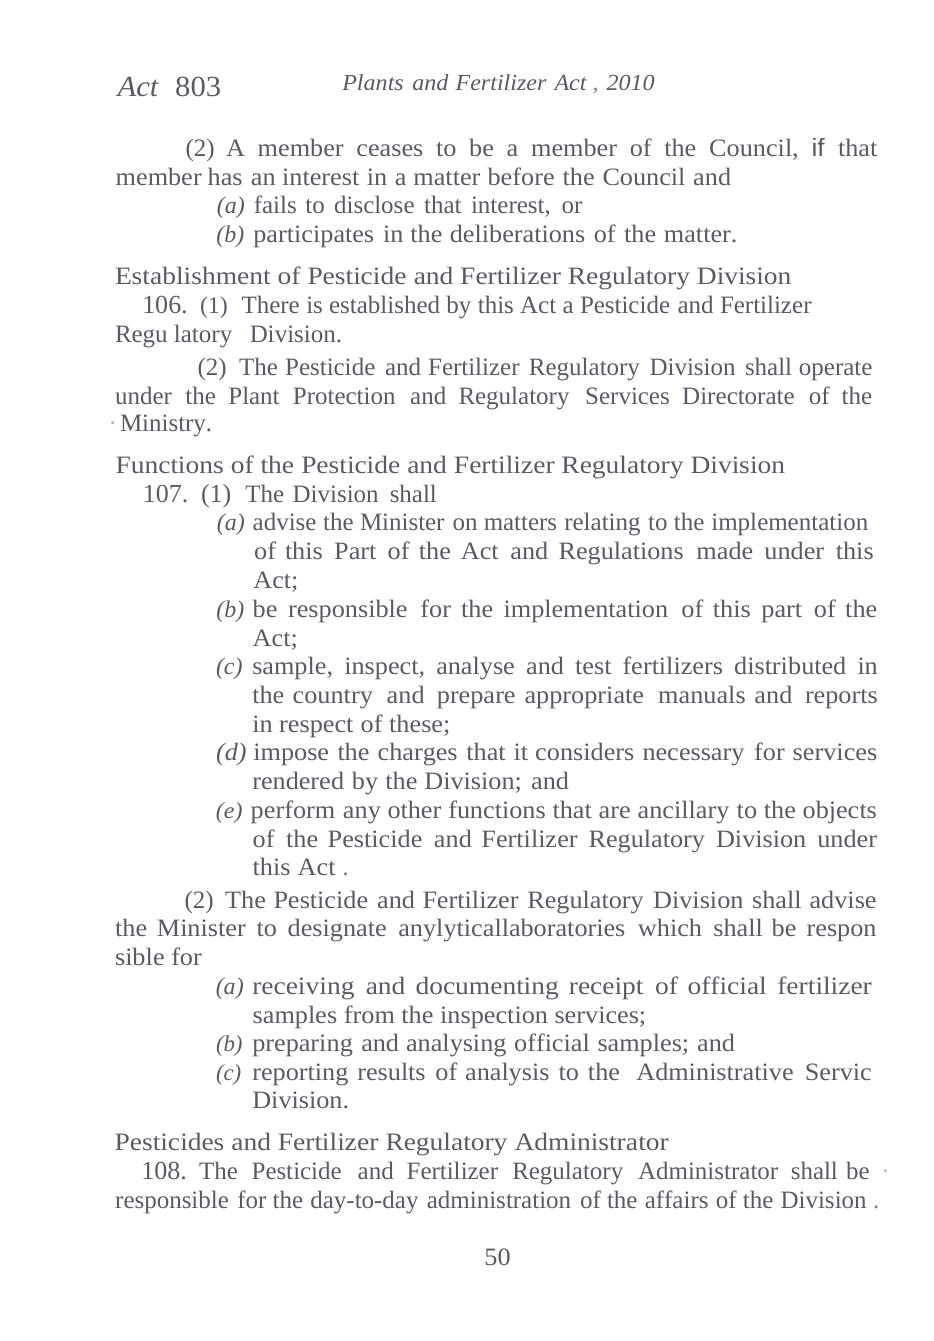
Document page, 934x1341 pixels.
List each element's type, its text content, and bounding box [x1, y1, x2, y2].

list participates in the deliberations of the matter. [216, 219, 906, 248]
text ·Ministry. [108, 410, 906, 437]
list sample, inspect, analyse and test fertilizers distributed in the country and prepare appropriate manuals and reports in respect of these; [216, 652, 878, 737]
text of this Part of the Act and Regulations made under this Act; [253, 536, 878, 594]
list (1) There is established by this Act a Pesticide and Fertilizer Regu­ latory Division. [115, 290, 878, 348]
list be responsible for the implementation of this part of the Act; [216, 594, 877, 651]
list advise the Minister on matters relating to the implementation [217, 508, 906, 536]
list (1) The Division shall [143, 479, 906, 508]
text Establishment of Pesticide and Fertilizer Regulatory Division [115, 261, 906, 290]
list preparing and analysing official samples; and [216, 1028, 906, 1057]
text Act 803 Plants and Fertilizer Act , 2010 [117, 63, 906, 103]
list A member ceases to be a member of the Council, if that member has an interest in a matter before the Council and [115, 133, 877, 191]
text (d) impose the charges that it considers necessary for services rendered by the Division; and [216, 737, 877, 795]
list reporting results of analysis to the Administrative Servic Division. [216, 1057, 877, 1114]
list fails to disclose that interest, or [217, 191, 906, 219]
list The Pesticide and Fertilizer Regulatory Administrator shall be · [141, 1156, 906, 1185]
list The Pesticide and Fertilizer Regulatory Division shall advise the Minister to designate anylyticallaboratories which shall be respon­ sible for [115, 885, 877, 971]
text Pesticides and Fertilizer Regulatory Administrator [114, 1127, 906, 1156]
text (2) The Pesticide and Fertilizer Regulatory Division shall operate under the Plant Protection and Regulatory Services Directorate of the [115, 352, 878, 410]
list receiving and documenting receipt of official fertilizer samples from the inspection services; [216, 971, 876, 1028]
text 50 [98, 1242, 897, 1271]
text responsible for the day-to-day administration of the affairs of the Division . [98, 1186, 896, 1214]
text (e) perform any other functions that are ancillary to the objects of the Pesticide and Fertilizer Regulatory Division under this Act . [216, 795, 877, 881]
text Functions of the Pesticide and Fertilizer Regulatory Division [115, 451, 906, 479]
